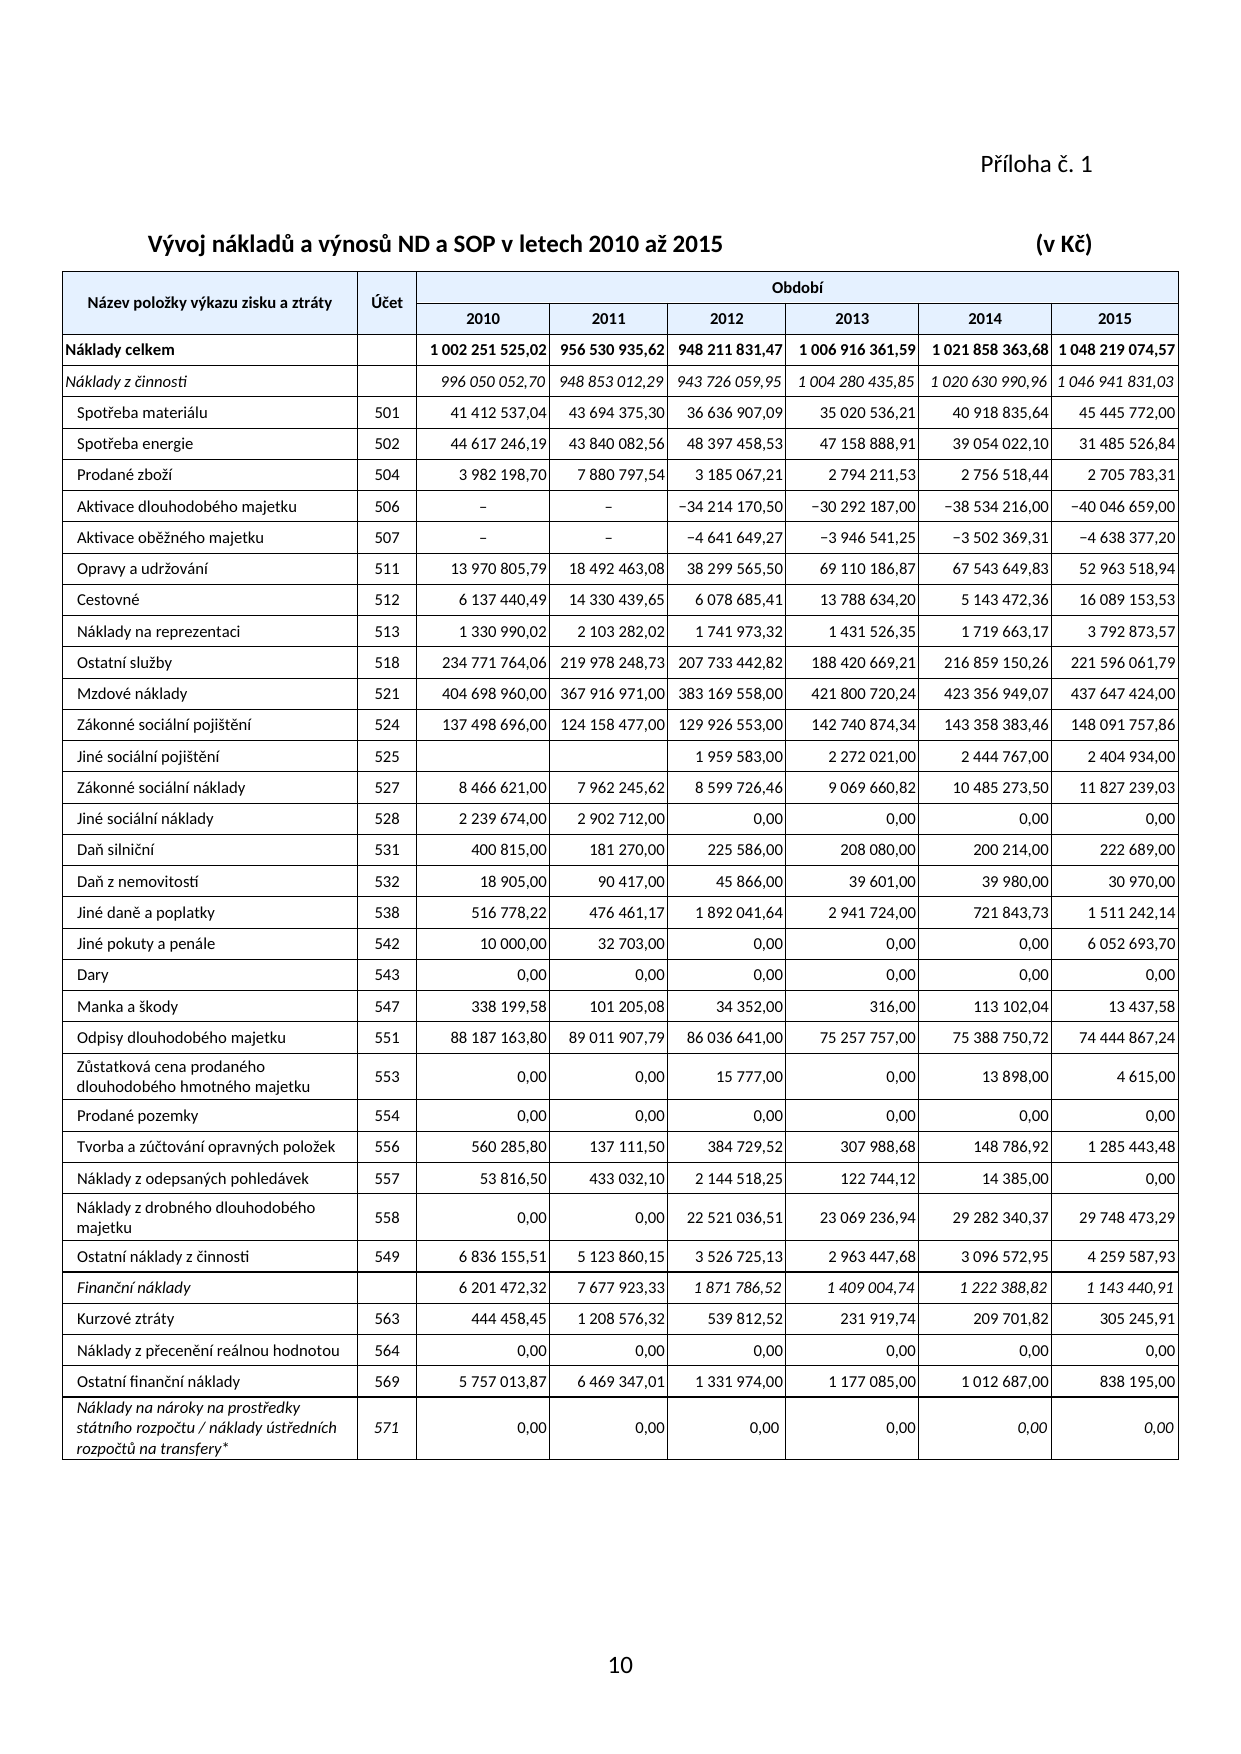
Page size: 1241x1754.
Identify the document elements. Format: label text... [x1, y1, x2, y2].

table_cell 3 982 198,70 [417, 460, 549, 490]
table_cell 36 636 907,09 [668, 397, 785, 427]
table_cell 338 199,58 [417, 991, 549, 1021]
table_cell 8 466 621,00 [417, 772, 549, 802]
table_cell 74 444 867,24 [1052, 1022, 1178, 1052]
table_cell Manka a škody [63, 991, 357, 1021]
table_cell 1 021 858 363,68 [919, 335, 1051, 365]
table_cell Cestovné [63, 585, 357, 615]
table_cell 222 689,00 [1052, 835, 1178, 865]
table_cell 1 511 242,14 [1052, 897, 1178, 927]
table_cell 18 492 463,08 [550, 554, 667, 584]
table_cell 31 485 526,84 [1052, 429, 1178, 459]
table_cell 88 187 163,80 [417, 1022, 549, 1052]
table_cell 0,00 [1052, 1163, 1178, 1193]
table_cell 2 902 712,00 [550, 804, 667, 834]
table_cell 69 110 186,87 [786, 554, 918, 584]
table_cell 6 469 347,01 [550, 1366, 667, 1396]
table_cell 0,00 [786, 804, 918, 834]
table_cell 549 [358, 1241, 416, 1271]
table_cell 13 970 805,79 [417, 554, 549, 584]
table_cell Ostatní finanční náklady [63, 1366, 357, 1396]
table_cell 44 617 246,19 [417, 429, 549, 459]
table_cell 2 941 724,00 [786, 897, 918, 927]
table_cell 4 615,00 [1052, 1054, 1178, 1099]
table_cell 0,00 [550, 1398, 667, 1458]
table_cell 0,00 [417, 1100, 549, 1131]
table_cell −38 534 216,00 [919, 491, 1051, 521]
table_cell 52 963 518,94 [1052, 554, 1178, 584]
table_cell 307 988,68 [786, 1132, 918, 1162]
table_cell 13 788 634,20 [786, 585, 918, 615]
table_cell 2 404 934,00 [1052, 741, 1178, 771]
table_cell 1 222 388,82 [919, 1273, 1051, 1303]
table_cell 423 356 949,07 [919, 679, 1051, 709]
table_cell 1 331 974,00 [668, 1366, 785, 1396]
table_cell 13 437,58 [1052, 991, 1178, 1021]
table_cell 200 214,00 [919, 835, 1051, 865]
table_cell Zůstatková cena prodaného dlouhodobého hmotného majetku [63, 1054, 357, 1099]
table_cell 53 816,50 [417, 1163, 549, 1193]
table_cell 1 741 973,32 [668, 616, 785, 646]
table_cell 557 [358, 1163, 416, 1193]
table_cell Zákonné sociální náklady [63, 772, 357, 802]
table_cell 0,00 [786, 1335, 918, 1365]
table_cell 421 800 720,24 [786, 679, 918, 709]
table_cell 35 020 536,21 [786, 397, 918, 427]
table_cell 2 272 021,00 [786, 741, 918, 771]
table_cell – [550, 522, 667, 552]
table_cell 6 836 155,51 [417, 1241, 549, 1271]
table_cell 1 020 630 990,96 [919, 366, 1051, 396]
table_cell 1 048 219 074,57 [1052, 335, 1178, 365]
table_cell 129 926 553,00 [668, 710, 785, 740]
table_cell −40 046 659,00 [1052, 491, 1178, 521]
table_cell 9 069 660,82 [786, 772, 918, 802]
table_cell Zákonné sociální pojištění [63, 710, 357, 740]
table_cell Jiné sociální pojištění [63, 741, 357, 771]
table_cell 521 [358, 679, 416, 709]
table_cell 0,00 [668, 1100, 785, 1131]
table_cell Ostatní náklady z činnosti [63, 1241, 357, 1271]
table_cell Daň z nemovitostí [63, 866, 357, 896]
table_cell 10 485 273,50 [919, 772, 1051, 802]
table_cell 0,00 [550, 1335, 667, 1365]
table_cell [358, 366, 416, 396]
table_cell 86 036 641,00 [668, 1022, 785, 1052]
table_cell 1 330 990,02 [417, 616, 549, 646]
table_cell 404 698 960,00 [417, 679, 549, 709]
table_cell 29 748 473,29 [1052, 1194, 1178, 1240]
table_cell 2 103 282,02 [550, 616, 667, 646]
table_cell 1 006 916 361,59 [786, 335, 918, 365]
table_cell Náklady na reprezentaci [63, 616, 357, 646]
table_cell 2 239 674,00 [417, 804, 549, 834]
table_cell 513 [358, 616, 416, 646]
text Vývoj nákladů a výnosů ND a SOP v letech 2010 až 2015 (v Kč) [148, 228, 1092, 259]
table_cell 0,00 [919, 960, 1051, 990]
table_cell [358, 1273, 416, 1303]
table_cell 43 840 082,56 [550, 429, 667, 459]
table_cell Aktivace dlouhodobého majetku [63, 491, 357, 521]
table_cell 511 [358, 554, 416, 584]
table_cell 838 195,00 [1052, 1366, 1178, 1396]
table_cell 0,00 [1052, 1100, 1178, 1131]
table_cell Daň silniční [63, 835, 357, 865]
table_cell Spotřeba materiálu [63, 397, 357, 427]
table_cell 501 [358, 397, 416, 427]
table_cell 0,00 [550, 1054, 667, 1099]
table_cell 528 [358, 804, 416, 834]
table_cell 531 [358, 835, 416, 865]
table_cell 0,00 [417, 1335, 549, 1365]
table_cell 43 694 375,30 [550, 397, 667, 427]
table_cell 996 050 052,70 [417, 366, 549, 396]
table_cell 1 285 443,48 [1052, 1132, 1178, 1162]
table_cell 538 [358, 897, 416, 927]
table_cell 444 458,45 [417, 1304, 549, 1334]
table_cell 384 729,52 [668, 1132, 785, 1162]
table_cell 569 [358, 1366, 416, 1396]
table_cell 113 102,04 [919, 991, 1051, 1021]
table_cell 2 794 211,53 [786, 460, 918, 490]
table_cell −34 214 170,50 [668, 491, 785, 521]
table_cell 18 905,00 [417, 866, 549, 896]
table_cell 30 970,00 [1052, 866, 1178, 896]
table_cell Náklady celkem [63, 335, 357, 365]
table_cell 400 815,00 [417, 835, 549, 865]
table_cell 502 [358, 429, 416, 459]
table_cell Prodané zboží [63, 460, 357, 490]
table_cell Odpisy dlouhodobého majetku [63, 1022, 357, 1052]
table_cell 0,00 [786, 1100, 918, 1131]
table_cell 1 959 583,00 [668, 741, 785, 771]
table_cell – [550, 491, 667, 521]
table_cell 7 880 797,54 [550, 460, 667, 490]
table_cell 1 177 085,00 [786, 1366, 918, 1396]
table_cell 45 445 772,00 [1052, 397, 1178, 427]
table_cell 0,00 [1052, 1398, 1178, 1458]
table_cell 1 002 251 525,02 [417, 335, 549, 365]
table_cell 1 208 576,32 [550, 1304, 667, 1334]
table_cell 10 000,00 [417, 929, 549, 959]
table_cell 0,00 [786, 960, 918, 990]
table_cell [358, 335, 416, 365]
table_cell 0,00 [1052, 804, 1178, 834]
table_cell – [417, 491, 549, 521]
table_cell 506 [358, 491, 416, 521]
table_cell 22 521 036,51 [668, 1194, 785, 1240]
table_cell Prodané pozemky [63, 1100, 357, 1131]
table_cell 14 385,00 [919, 1163, 1051, 1193]
table_cell 6 137 440,49 [417, 585, 549, 615]
table_cell 0,00 [550, 1100, 667, 1131]
table_cell 137 498 696,00 [417, 710, 549, 740]
table_cell 5 757 013,87 [417, 1366, 549, 1396]
table_cell 209 701,82 [919, 1304, 1051, 1334]
table_cell Náklady z přecenění reálnou hodnotou [63, 1335, 357, 1365]
table_cell 2 705 783,31 [1052, 460, 1178, 490]
table_cell 2011 [550, 304, 667, 334]
table_cell 216 859 150,26 [919, 647, 1051, 677]
table_cell 0,00 [786, 1054, 918, 1099]
table_cell [550, 741, 667, 771]
table_cell 0,00 [668, 929, 785, 959]
table_cell 0,00 [417, 1054, 549, 1099]
table_header Účet [358, 272, 416, 334]
table_cell 101 205,08 [550, 991, 667, 1021]
table_cell 516 778,22 [417, 897, 549, 927]
table_cell 943 726 059,95 [668, 366, 785, 396]
table_cell 188 420 669,21 [786, 647, 918, 677]
table_cell 39 054 022,10 [919, 429, 1051, 459]
table_cell 122 744,12 [786, 1163, 918, 1193]
table_cell 221 596 061,79 [1052, 647, 1178, 677]
table_cell 0,00 [919, 1398, 1051, 1458]
table_cell 1 004 280 435,85 [786, 366, 918, 396]
table_cell 527 [358, 772, 416, 802]
table_cell Náklady z drobného dlouhodobého majetku [63, 1194, 357, 1240]
table_cell 41 412 537,04 [417, 397, 549, 427]
table_cell Kurzové ztráty [63, 1304, 357, 1334]
table_cell 525 [358, 741, 416, 771]
table_cell 15 777,00 [668, 1054, 785, 1099]
table_cell 305 245,91 [1052, 1304, 1178, 1334]
table_cell 148 786,92 [919, 1132, 1051, 1162]
table_cell Finanční náklady [63, 1273, 357, 1303]
table_cell 0,00 [668, 1398, 785, 1458]
table_cell 1 892 041,64 [668, 897, 785, 927]
table_cell 518 [358, 647, 416, 677]
table_cell 32 703,00 [550, 929, 667, 959]
table_cell 181 270,00 [550, 835, 667, 865]
table_cell −4 638 377,20 [1052, 522, 1178, 552]
table_cell 231 919,74 [786, 1304, 918, 1334]
table_cell 5 123 860,15 [550, 1241, 667, 1271]
table_cell Ostatní služby [63, 647, 357, 677]
table_cell 437 647 424,00 [1052, 679, 1178, 709]
table_cell 2 756 518,44 [919, 460, 1051, 490]
table_cell 532 [358, 866, 416, 896]
table_cell 67 543 649,83 [919, 554, 1051, 584]
table_cell 13 898,00 [919, 1054, 1051, 1099]
table_cell 5 143 472,36 [919, 585, 1051, 615]
table_cell 504 [358, 460, 416, 490]
table_cell 1 431 526,35 [786, 616, 918, 646]
table_cell 8 599 726,46 [668, 772, 785, 802]
table_header Název položky výkazu zisku a ztráty [63, 272, 357, 334]
table_cell 142 740 874,34 [786, 710, 918, 740]
table_cell 0,00 [668, 960, 785, 990]
table_cell 2015 [1052, 304, 1178, 334]
table_cell 124 158 477,00 [550, 710, 667, 740]
table_cell 23 069 236,94 [786, 1194, 918, 1240]
table_cell 0,00 [417, 960, 549, 990]
table_cell 383 169 558,00 [668, 679, 785, 709]
table_cell −3 502 369,31 [919, 522, 1051, 552]
table_cell 556 [358, 1132, 416, 1162]
table_cell 1 046 941 831,03 [1052, 366, 1178, 396]
table_cell 0,00 [668, 804, 785, 834]
table_cell 16 089 153,53 [1052, 585, 1178, 615]
table_cell 0,00 [1052, 960, 1178, 990]
table_cell 34 352,00 [668, 991, 785, 1021]
table_cell 0,00 [417, 1398, 549, 1458]
table_cell 2012 [668, 304, 785, 334]
table_cell 554 [358, 1100, 416, 1131]
table_cell 553 [358, 1054, 416, 1099]
table_cell 219 978 248,73 [550, 647, 667, 677]
table_cell 3 185 067,21 [668, 460, 785, 490]
table_cell 1 871 786,52 [668, 1273, 785, 1303]
table_cell −30 292 187,00 [786, 491, 918, 521]
table_cell Jiné sociální náklady [63, 804, 357, 834]
table_cell 542 [358, 929, 416, 959]
table_cell – [417, 522, 549, 552]
table_cell 45 866,00 [668, 866, 785, 896]
table_cell 2 444 767,00 [919, 741, 1051, 771]
table_cell 948 211 831,47 [668, 335, 785, 365]
table_cell −4 641 649,27 [668, 522, 785, 552]
table_cell 3 792 873,57 [1052, 616, 1178, 646]
table_cell 225 586,00 [668, 835, 785, 865]
table_cell 143 358 383,46 [919, 710, 1051, 740]
table_cell 0,00 [1052, 1335, 1178, 1365]
table_cell 0,00 [550, 1194, 667, 1240]
table_cell 2010 [417, 304, 549, 334]
text Příloha č. 1 [148, 148, 1092, 178]
table_cell 39 601,00 [786, 866, 918, 896]
table_cell [417, 741, 549, 771]
table_cell 38 299 565,50 [668, 554, 785, 584]
table_cell 1 012 687,00 [919, 1366, 1051, 1396]
table_cell 40 918 835,64 [919, 397, 1051, 427]
table_cell Opravy a udržování [63, 554, 357, 584]
table_cell 948 853 012,29 [550, 366, 667, 396]
table_cell Spotřeba energie [63, 429, 357, 459]
table_cell 512 [358, 585, 416, 615]
table_cell 433 032,10 [550, 1163, 667, 1193]
table_cell 558 [358, 1194, 416, 1240]
table_cell 571 [358, 1398, 416, 1458]
table_cell 563 [358, 1304, 416, 1334]
table_cell 7 677 923,33 [550, 1273, 667, 1303]
table_cell 956 530 935,62 [550, 335, 667, 365]
table_cell 0,00 [919, 804, 1051, 834]
table_cell 90 417,00 [550, 866, 667, 896]
table_cell 14 330 439,65 [550, 585, 667, 615]
table_cell 47 158 888,91 [786, 429, 918, 459]
table_cell 4 259 587,93 [1052, 1241, 1178, 1271]
table_cell 2 963 447,68 [786, 1241, 918, 1271]
table_cell 137 111,50 [550, 1132, 667, 1162]
table_cell 148 091 757,86 [1052, 710, 1178, 740]
table_cell 1 143 440,91 [1052, 1273, 1178, 1303]
table_cell 75 388 750,72 [919, 1022, 1051, 1052]
table_cell 75 257 757,00 [786, 1022, 918, 1052]
table_cell 539 812,52 [668, 1304, 785, 1334]
table_cell 208 080,00 [786, 835, 918, 865]
table_cell Náklady z činnosti [63, 366, 357, 396]
table_cell 547 [358, 991, 416, 1021]
table_cell Náklady na nároky na prostředky státního rozpočtu / náklady ústředních rozpočtů na transfery* [63, 1398, 357, 1458]
table_cell 507 [358, 522, 416, 552]
table_cell 48 397 458,53 [668, 429, 785, 459]
table_cell 524 [358, 710, 416, 740]
table_cell 0,00 [786, 929, 918, 959]
table_cell 0,00 [550, 960, 667, 990]
table_cell 721 843,73 [919, 897, 1051, 927]
table_cell Jiné pokuty a penále [63, 929, 357, 959]
table_cell 0,00 [919, 929, 1051, 959]
table_cell 1 409 004,74 [786, 1273, 918, 1303]
table_cell Náklady z odepsaných pohledávek [63, 1163, 357, 1193]
table_cell 476 461,17 [550, 897, 667, 927]
table_cell 316,00 [786, 991, 918, 1021]
table_cell 6 052 693,70 [1052, 929, 1178, 959]
table_cell Mzdové náklady [63, 679, 357, 709]
table_cell 29 282 340,37 [919, 1194, 1051, 1240]
table_cell 0,00 [919, 1100, 1051, 1131]
table_cell 3 096 572,95 [919, 1241, 1051, 1271]
table_cell 2 144 518,25 [668, 1163, 785, 1193]
table_cell 6 201 472,32 [417, 1273, 549, 1303]
table_cell Tvorba a zúčtování opravných položek [63, 1132, 357, 1162]
table_cell 207 733 442,82 [668, 647, 785, 677]
table_cell Aktivace oběžného majetku [63, 522, 357, 552]
table_cell −3 946 541,25 [786, 522, 918, 552]
table_header Období [417, 272, 1178, 302]
table_cell 564 [358, 1335, 416, 1365]
table_cell 39 980,00 [919, 866, 1051, 896]
table_cell 2013 [786, 304, 918, 334]
table_cell 234 771 764,06 [417, 647, 549, 677]
table_cell Dary [63, 960, 357, 990]
table_cell 2014 [919, 304, 1051, 334]
table_cell 11 827 239,03 [1052, 772, 1178, 802]
table_cell 89 011 907,79 [550, 1022, 667, 1052]
table_cell 543 [358, 960, 416, 990]
table_cell 560 285,80 [417, 1132, 549, 1162]
table_cell 367 916 971,00 [550, 679, 667, 709]
table_cell 7 962 245,62 [550, 772, 667, 802]
table_cell 3 526 725,13 [668, 1241, 785, 1271]
table_cell 0,00 [786, 1398, 918, 1458]
table_cell 0,00 [417, 1194, 549, 1240]
table_cell 551 [358, 1022, 416, 1052]
table_cell 6 078 685,41 [668, 585, 785, 615]
table_cell 1 719 663,17 [919, 616, 1051, 646]
table_cell Jiné daně a poplatky [63, 897, 357, 927]
table_cell 0,00 [668, 1335, 785, 1365]
table_cell 0,00 [919, 1335, 1051, 1365]
